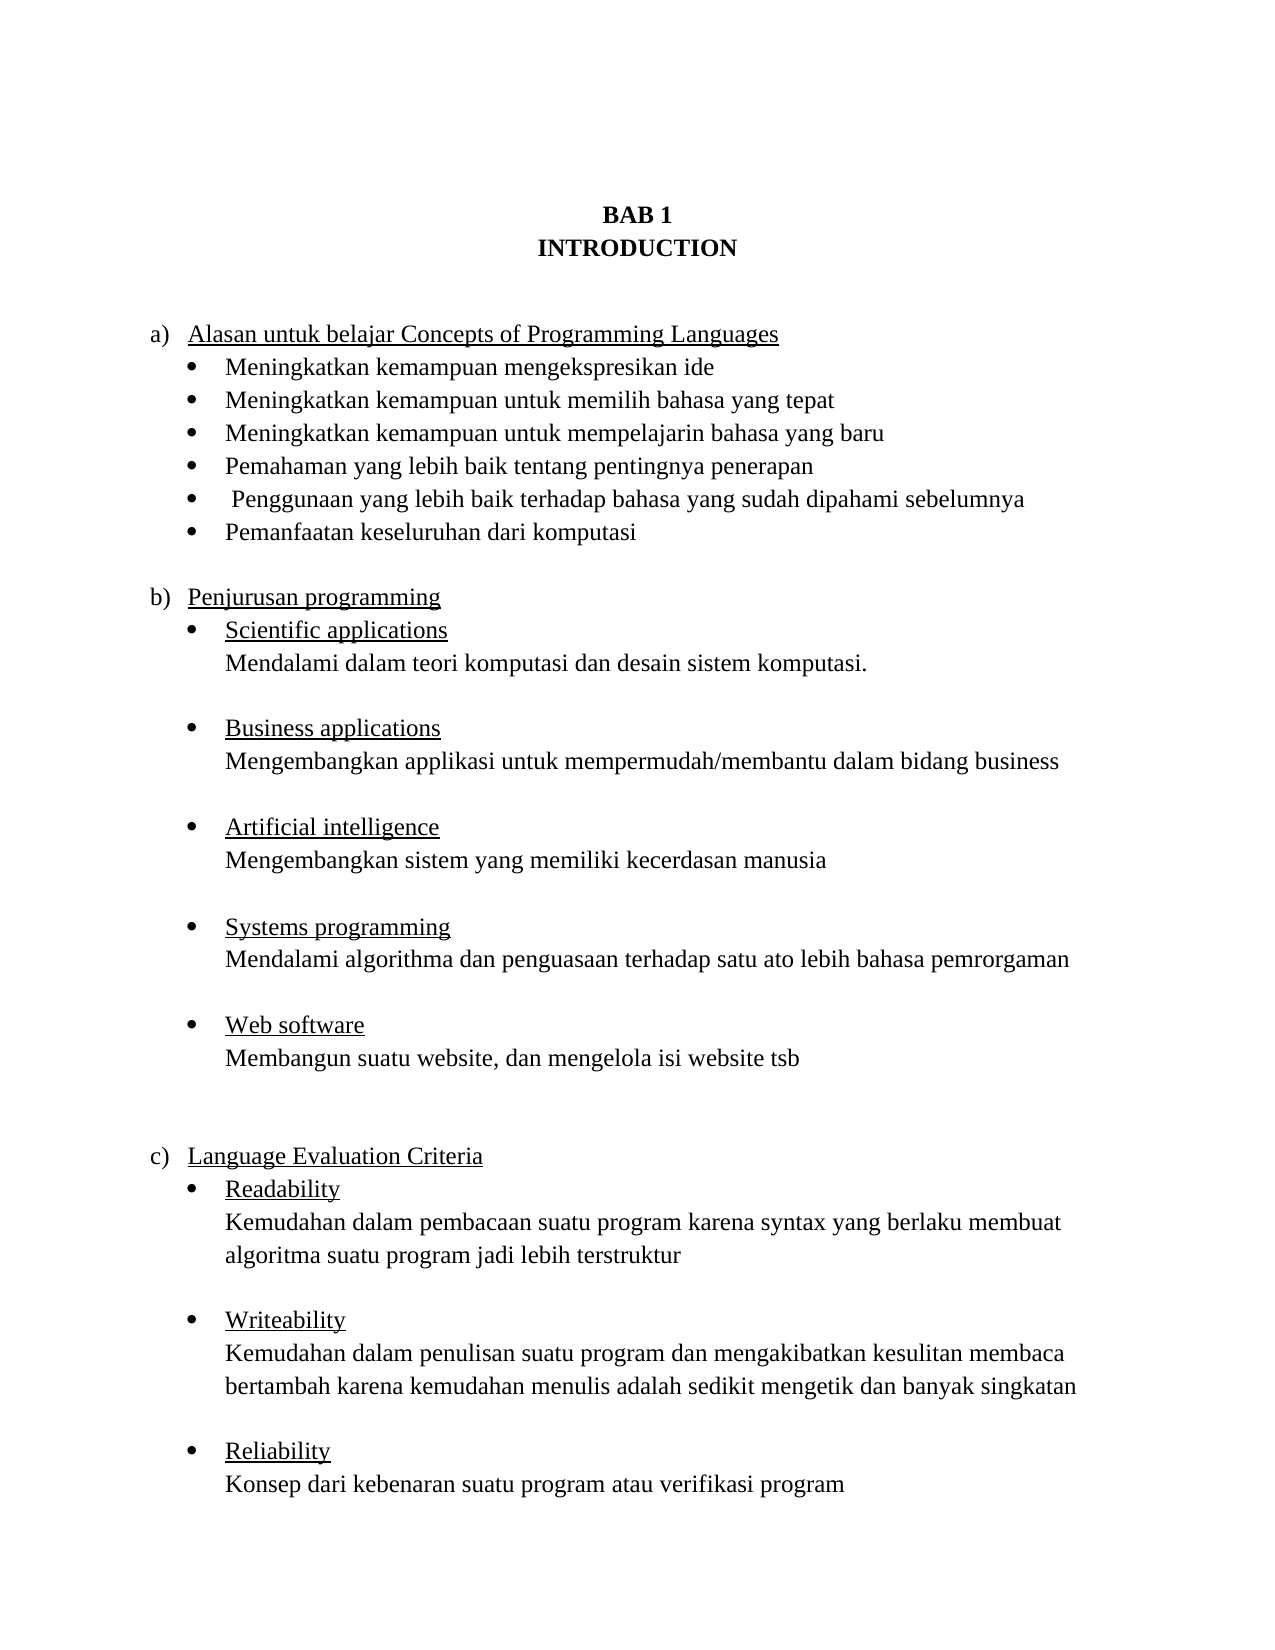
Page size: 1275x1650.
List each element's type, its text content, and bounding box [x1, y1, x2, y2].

list Business applications Mengembangkan applikasi untuk mempermudah/membantu dalam bidang business [187, 713, 1125, 775]
list Systems programming Mendalami algorithma dan penguasaan terhadap satu ato lebih bahasa pemrorgaman [187, 912, 1125, 1006]
list Alasan untuk belajar Concepts of Programming Languages [150, 319, 1125, 348]
list Penggunaan yang lebih baik terhadap bahasa yang sudah dipahami sebelumnya [187, 484, 1125, 513]
list Scientific applications Mendalami dalam teori komputasi dan desain sistem komputasi. [187, 615, 1125, 709]
list Meningkatkan kemampuan mengekspresikan ide [187, 352, 1125, 381]
list Penjurusan programming [150, 582, 1125, 611]
list Language Evaluation Criteria [150, 1141, 1125, 1169]
list Pemanfaatan keseluruhan dari komputasi [187, 517, 1125, 578]
list Meningkatkan kemampuan untuk mempelajarin bahasa yang baru [187, 418, 1125, 447]
list Artificial intelligence Mengembangkan sistem yang memiliki kecerdasan manusia [187, 812, 1125, 874]
list Web software Membangun suatu website, dan mengelola isi website tsb [187, 1010, 1125, 1137]
list Meningkatkan kemampuan untuk memilih bahasa yang tepat [187, 385, 1125, 414]
list Pemahaman yang lebih baik tentang pentingnya penerapan [187, 451, 1125, 480]
list Reliability Konsep dari kebenaran suatu program atau verifikasi program [187, 1436, 1125, 1498]
list Writeability Kemudahan dalam penulisan suatu program dan mengakibatkan kesulitan membaca bertambah karena kemudahan menulis adalah sedikit mengetik dan banyak singkatan [187, 1305, 1125, 1432]
subtitle BAB 1 INTRODUCTION [150, 200, 1125, 262]
list Readability Kemudahan dalam pembacaan suatu program karena syntax yang berlaku membuat algoritma suatu program jadi lebih terstruktur [187, 1174, 1125, 1301]
